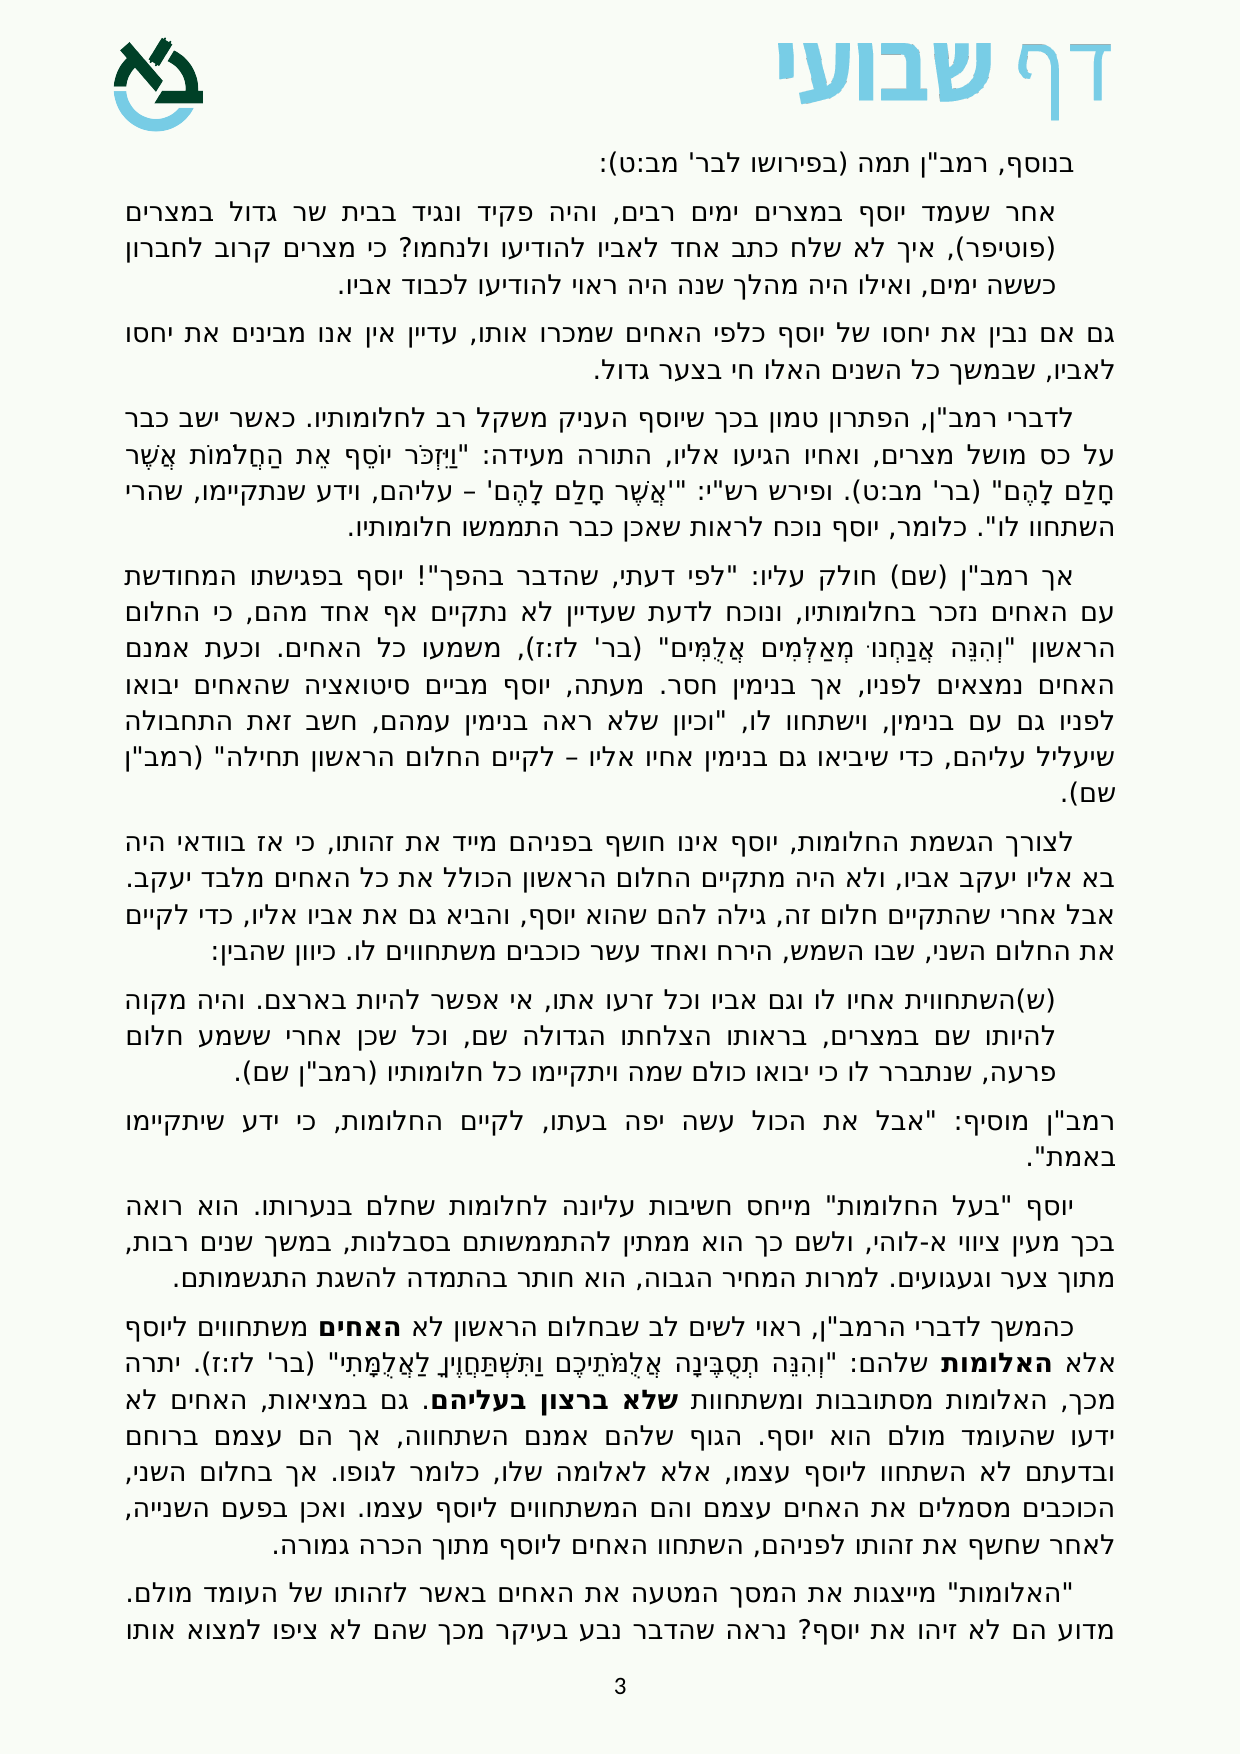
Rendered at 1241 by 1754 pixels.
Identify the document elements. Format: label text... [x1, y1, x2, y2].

text לדברי רמב"ן, הפתרון טמון בכך שיוסף העניק משקל רב לחלומותיו. כאשר ישב כבר על כס מושל מצרים, ואחיו הגיעו אליו, התורה מעידה: "וַיִּזְכֹּר יוֹסֵף אֵת הַחֲלֹמוֹת אֲשֶׁר חָלַם לָהֶם" (בר' מב:ט). ופירש רש"י: "'אֲשֶׁר חָלַם לָהֶם' – עליהם, וידע שנתקיימו, שהרי השתחוו לו". כלומר, יוסף נוכח לראות שאכן כבר התממשו חלומותיו. [124, 403, 1116, 543]
text בנוסף, רמב"ן תמה (בפירושו לבר' מב:ט): [124, 148, 1116, 179]
text יוסף "בעל החלומות" מייחס חשיבות עליונה לחלומות שחלם בנערותו. הוא רואה בכך מעין ציווי א-לוהי, ולשם כך הוא ממתין להתממשותם בסבלנות, במשך שנים רבות, מתוך צער וגעגועים. למרות המחיר הגבוה, הוא חותר בהתמדה להשגת התגשמותם. [124, 1190, 1116, 1294]
text (ש)השתחווית אחיו לו וגם אביו וכל זרעו אתו, אי אפשר להיות בארצם. והיה מקוה להיותו שם במצרים, בראותו הצלחתו הגדולה שם, וכל שכן אחרי ששמע חלום פרעה, שנתברר לו כי יבואו כולם שמה ויתקיימו כל חלומותיו (רמב"ן שם). [124, 984, 1057, 1088]
picture [103, 37, 204, 132]
text רמב"ן מוסיף: "אבל את הכול עשה יפה בעתו, לקיים החלומות, כי ידע שיתקיימו באמת". [124, 1105, 1116, 1173]
text כהמשך לדברי הרמב"ן, ראוי לשים לב שבחלום הראשון לא האחים משתחווים ליוסף אלא האלומות שלהם: "וְהִנֵּה תְסֻבֶּינָה אֲלֻמֹּתֵיכֶם וַתִּשְׁתַּחֲוֶיןָ לַאֲלֻמָּתִי" (בר' לז:ז). יתרה מכך, האלומות מסתובבות ומשתחוות שלא ברצון בעליהם. גם במציאות, האחים לא ידעו שהעומד מולם הוא יוסף. הגוף שלהם אמנם השתחווה, אך הם עצמם ברוחם ובדעתם לא השתחוו ליוסף עצמו, אלא לאלומה שלו, כלומר לגופו. אך בחלום השני, הכוכבים מסמלים את האחים עצמם והם המשתחווים ליוסף עצמו. ואכן בפעם השנייה, לאחר שחשף את זהותו לפניהם, השתחוו האחים ליוסף מתוך הכרה גמורה. [124, 1311, 1116, 1561]
text אחר שעמד יוסף במצרים ימים רבים, והיה פקיד ונגיד בבית שר גדול במצרים (פוטיפר), איך לא שלח כתב אחד לאביו להודיעו ולנחמו? כי מצרים קרוב לחברון כששה ימים, ואילו היה מהלך שנה היה ראוי להודיעו לכבוד אביו. [124, 196, 1057, 301]
text אך רמב"ן (שם) חולק עליו: "לפי דעתי, שהדבר בהפך"! יוסף בפגישתו המחודשת עם האחים נזכר בחלומותיו, ונוכח לדעת שעדיין לא נתקיים אף אחד מהם, כי החלום הראשון "וְהִנֵּה אֲנַחְנוּ מְאַלְּמִים אֲלֻמִּים" (בר' לז:ז), משמעו כל האחים. וכעת אמנם האחים נמצאים לפניו, אך בנימין חסר. מעתה, יוסף מביים סיטואציה שהאחים יבואו לפניו גם עם בנימין, וישתחוו לו, "וכיון שלא ראה בנימין עמהם, חשב זאת התחבולה שיעליל עליהם, כדי שיביאו גם בנימין אחיו אליו – לקיים החלום הראשון תחילה" (רמב"ן שם). [124, 560, 1116, 809]
picture [758, 1, 1130, 147]
text גם אם נבין את יחסו של יוסף כלפי האחים שמכרו אותו, עדיין אין אנו מבינים את יחסו לאביו, שבמשך כל השנים האלו חי בצער גדול. [124, 318, 1116, 386]
text לצורך הגשמת החלומות, יוסף אינו חושף בפניהם מייד את זהותו, כי אז בוודאי היה בא אליו יעקב אביו, ולא היה מתקיים החלום הראשון הכולל את כל האחים מלבד יעקב. אבל אחרי שהתקיים חלום זה, גילה להם שהוא יוסף, והביא גם את אביו אליו, כדי לקיים את החלום השני, שבו השמש, הירח ואחד עשר כוכבים משתחווים לו. כיוון שהבין: [124, 826, 1116, 967]
